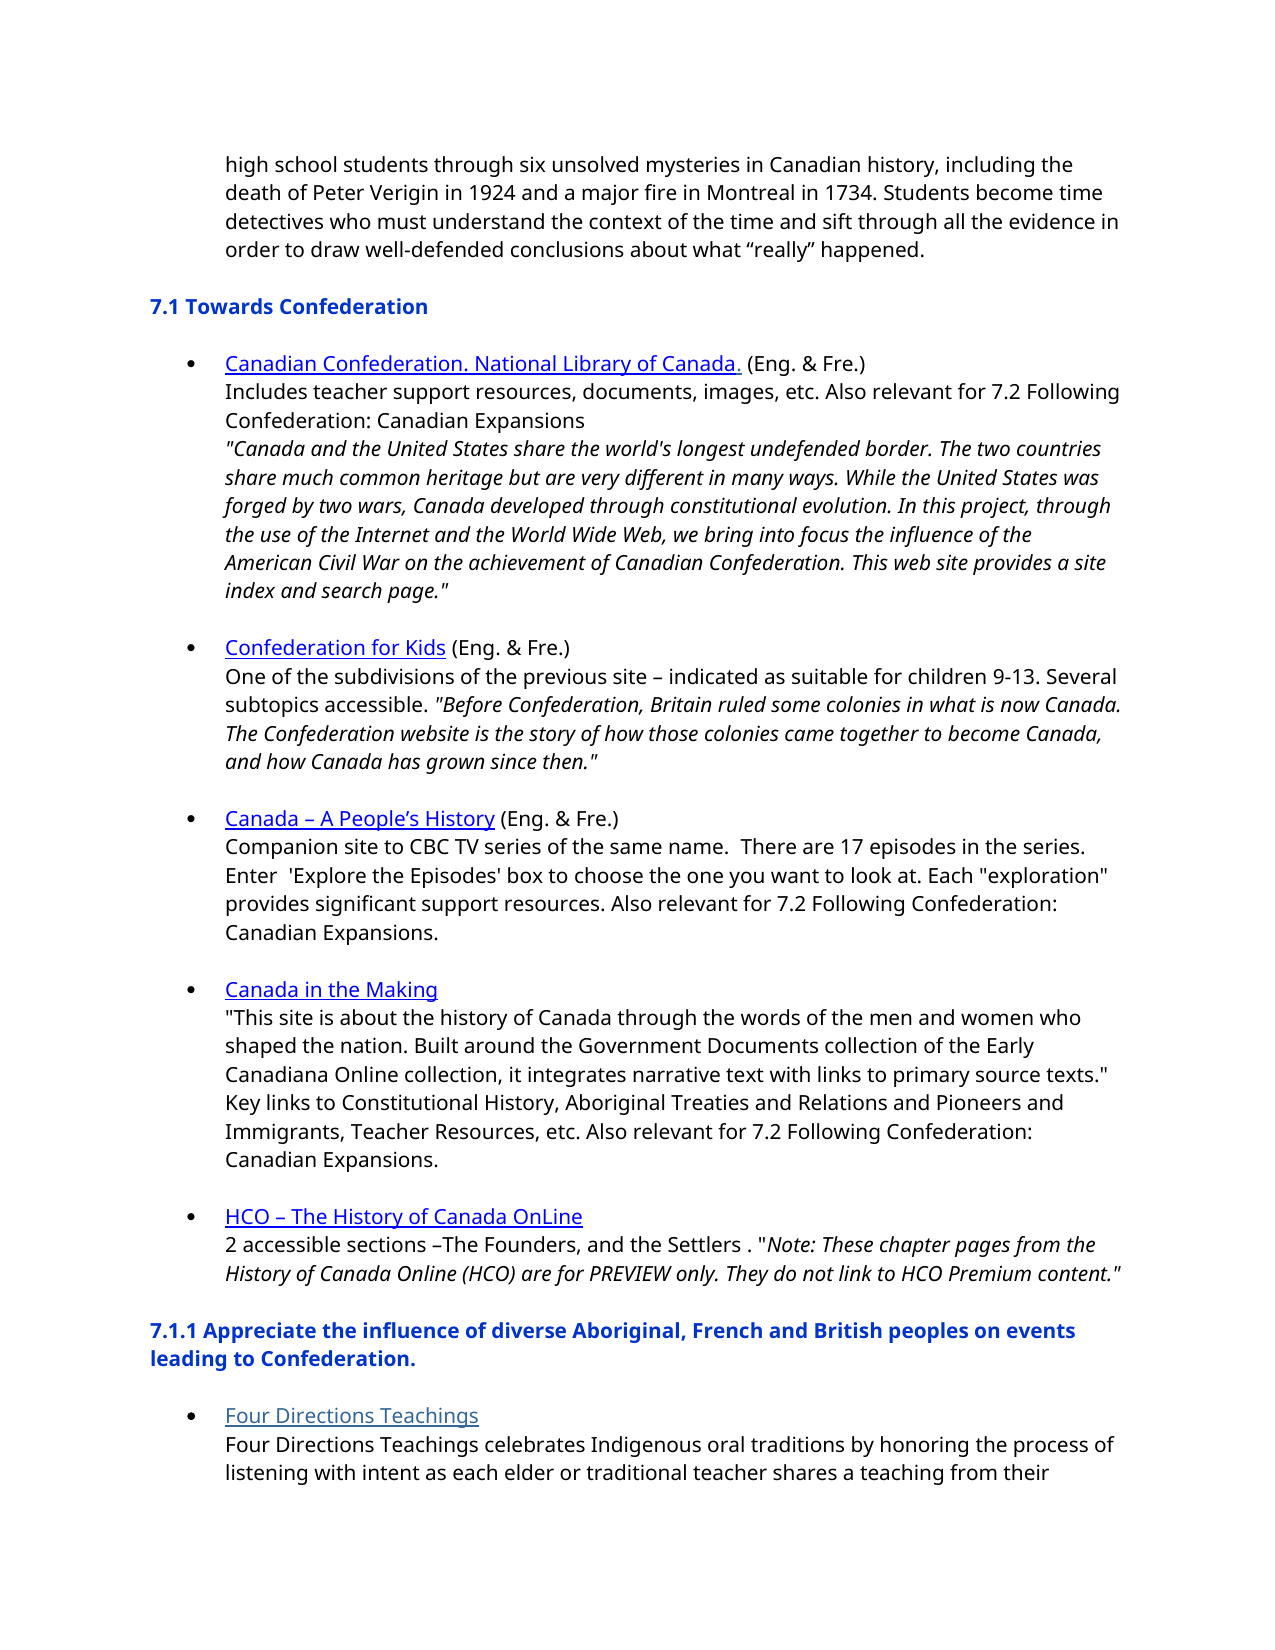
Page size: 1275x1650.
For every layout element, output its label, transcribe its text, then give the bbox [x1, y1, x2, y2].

list Confederation for Kids (Eng. & Fre.) One of the subdivisions of the previous site – indicated as suitable for children 9-13. Several subtopics accessible. "Before Confederation, Britain ruled some colonies in what is now Canada. The Confederation website is the story of how those colonies came together to become Canada, and how Canada has grown since then." [187, 633, 1125, 776]
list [225, 1430, 1125, 1487]
list Four Directions Teachings [187, 1401, 1125, 1430]
list Canada – A People’s History (Eng. & Fre.) Companion site to CBC TV series of the same name. There are 17 episodes in the series. Enter 'Explore the Episodes' box to choose the one you want to look at. Each "exploration" provides significant support resources. Also relevant for 7.2 Following Confederation: Canadian Expansions. [187, 804, 1125, 946]
subtitle 7.1.1 Appreciate the influence of diverse Aboriginal, French and British peoples on events leading to Confederation. [150, 1316, 1125, 1373]
subtitle 7.1 Towards Confederation [150, 292, 1125, 321]
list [225, 150, 1125, 264]
list Canada in the Making "This site is about the history of Canada through the words of the men and women who shaped the nation. Built around the Government Documents collection of the Early Canadiana Online collection, it integrates narrative text with links to primary source texts." Key links to Constitutional History, Aboriginal Treaties and Relations and Pioneers and Immigrants, Teacher Resources, etc. Also relevant for 7.2 Following Confederation: Canadian Expansions. [187, 975, 1125, 1174]
list HCO – The History of Canada OnLine 2 accessible sections –The Founders, and the Settlers . "Note: These chapter pages from the History of Canada Online (HCO) are for PREVIEW only. They do not link to HCO Premium content." [187, 1202, 1125, 1287]
list Canadian Confederation. National Library of Canada. (Eng. & Fre.) Includes teacher support resources, documents, images, etc. Also relevant for 7.2 Following Confederation: Canadian Expansions "Canada and the United States share the world's longest undefended border. The two countries share much common heritage but are very different in many ways. While the United States was forged by two wars, Canada developed through constitutional evolution. In this project, through the use of the Internet and the World Wide Web, we bring into focus the influence of the American Civil War on the achievement of Canadian Confederation. This web site provides a site index and search page." [187, 349, 1125, 605]
